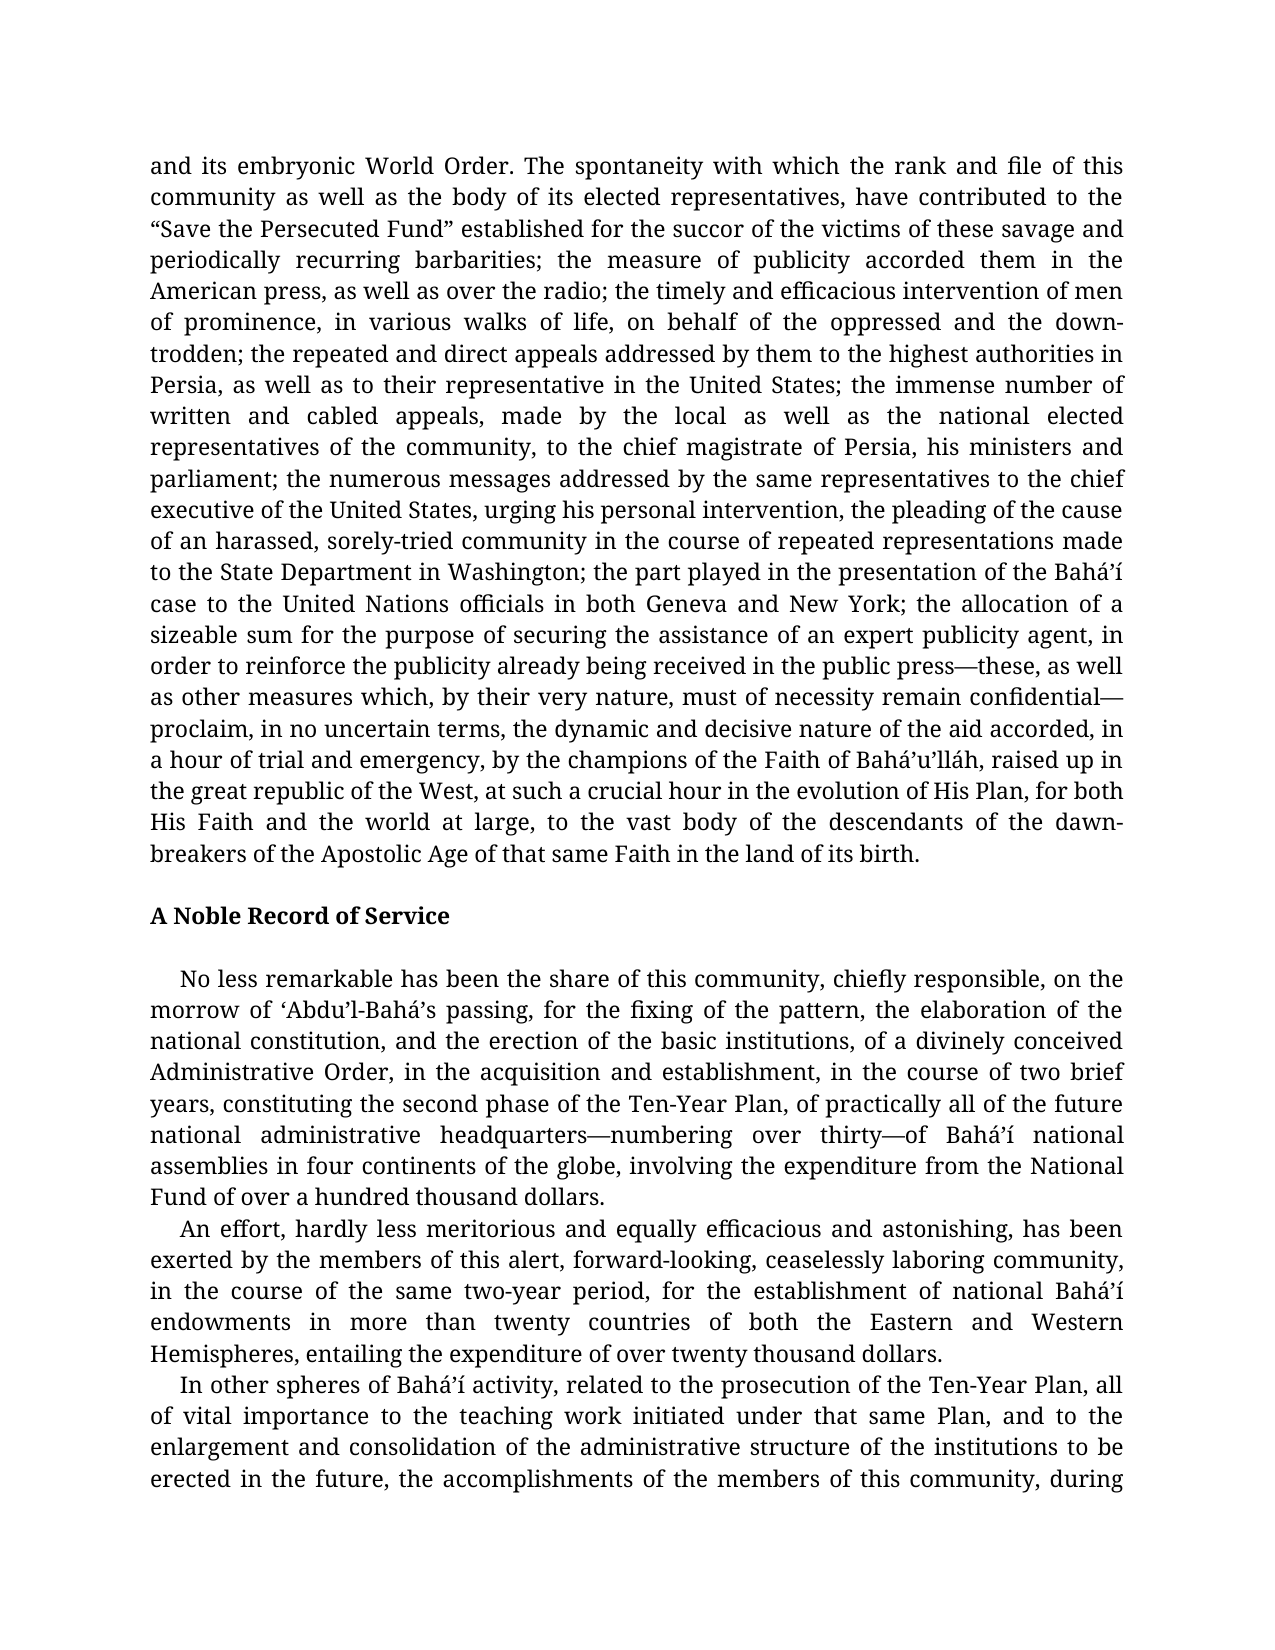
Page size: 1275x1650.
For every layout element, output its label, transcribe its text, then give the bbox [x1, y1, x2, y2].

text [150, 1369, 1125, 1494]
text An effort, hardly less meritorious and equally efficacious and astonishing, has been exerted by the members of this alert, forward-looking, ceaselessly laboring community, in the course of the same two-year period, for the establishment of national Bahá’í endowments in more than twenty countries of both the Eastern and Western Hemispheres, entailing the expenditure of over twenty thousand dollars. [150, 1212, 1125, 1369]
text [150, 150, 1125, 869]
text No less remarkable has been the share of this community, chiefly responsible, on the morrow of ‘Abdu’l-Bahá’s passing, for the fixing of the pattern, the elaboration of the national constitution, and the erection of the basic institutions, of a divinely conceived Administrative Order, in the acquisition and establishment, in the course of two brief years, constituting the second phase of the Ten-Year Plan, of practically all of the future national administrative headquarters—numbering over thirty—of Bahá’í national assemblies in four continents of the globe, involving the expenditure from the National Fund of over a hundred thousand dollars. [150, 962, 1125, 1212]
